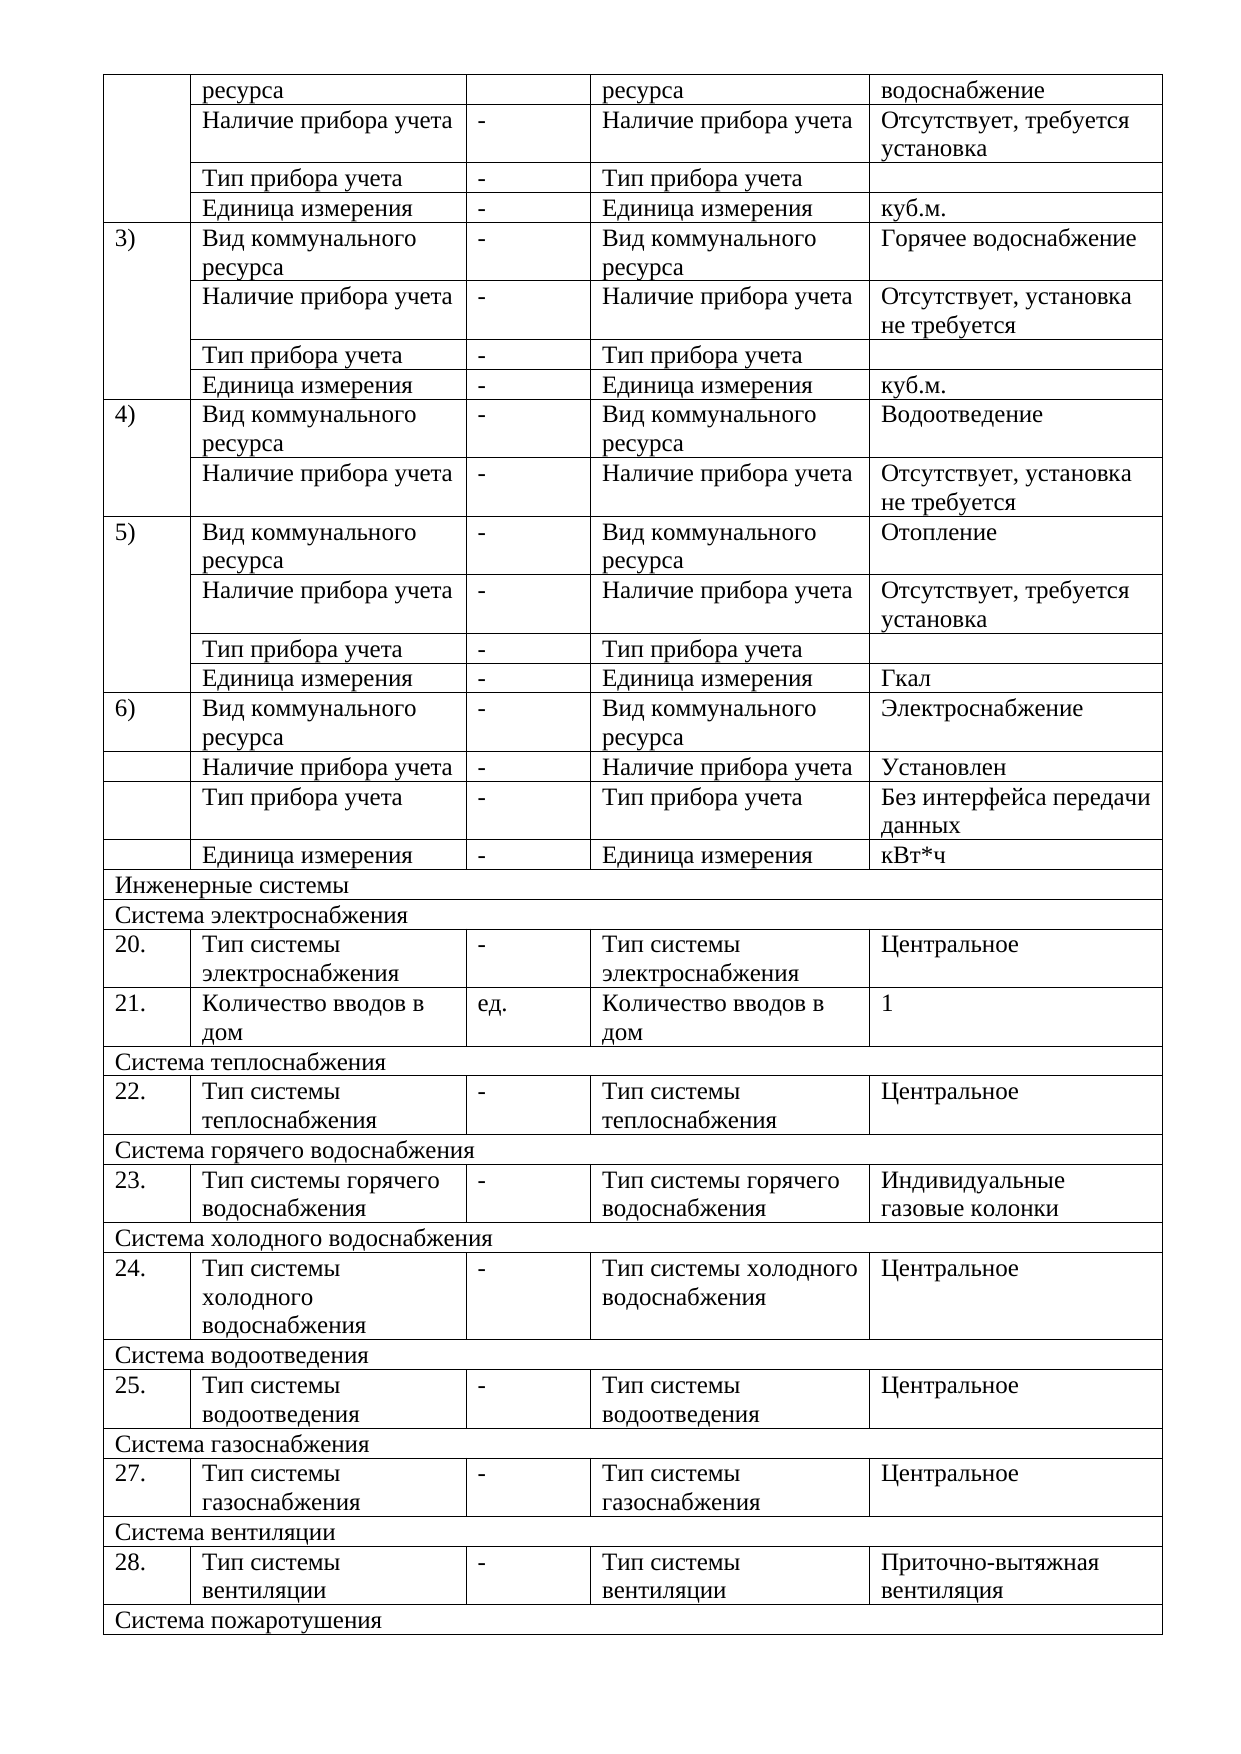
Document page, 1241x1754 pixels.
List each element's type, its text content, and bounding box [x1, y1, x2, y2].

table_cell Тип системы водоотведения [591, 1370, 869, 1428]
table_cell - [467, 664, 590, 692]
table_cell 21. [104, 988, 190, 1046]
table_cell Центральное [870, 1076, 1162, 1134]
table_cell Единица измерения [191, 664, 466, 692]
table_cell 5) [104, 517, 190, 692]
table_cell Система пожаротушения [104, 1605, 1162, 1634]
table_cell Отсутствует, установка не требуется [870, 458, 1162, 516]
table_cell Тип системы холодного водоснабжения [591, 1253, 869, 1339]
table_cell Приточно-вытяжная вентиляция [870, 1547, 1162, 1604]
table_cell [104, 840, 190, 869]
table_cell - [467, 105, 590, 162]
table_cell 28. [104, 1547, 190, 1604]
table_cell Наличие прибора учета [591, 458, 869, 516]
table_cell Водоотведение [870, 400, 1162, 457]
table_cell - [467, 1370, 590, 1428]
table_cell - [467, 458, 590, 516]
table_cell Отсутствует, требуется установка [870, 105, 1162, 162]
table_cell куб.м. [870, 193, 1162, 222]
table_cell Тип системы газоснабжения [191, 1459, 466, 1516]
table_cell Индивидуальные газовые колонки [870, 1165, 1162, 1222]
table_cell - [467, 400, 590, 457]
table_cell Центральное [870, 930, 1162, 987]
table_cell - [467, 370, 590, 398]
table_cell Центральное [870, 1459, 1162, 1516]
table_cell 24. [104, 1253, 190, 1339]
table_cell Тип прибора учета [591, 163, 869, 192]
table_cell Тип прибора учета [191, 782, 466, 839]
table_cell Наличие прибора учета [591, 752, 869, 781]
table_cell [870, 340, 1162, 369]
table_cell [191, 75, 466, 104]
table_cell - [467, 1547, 590, 1604]
table_cell - [467, 840, 590, 869]
table_cell Единица измерения [191, 840, 466, 869]
table_cell Без интерфейса передачи данных [870, 782, 1162, 839]
table_cell [104, 752, 190, 781]
table_cell Наличие прибора учета [191, 752, 466, 781]
table_cell Наличие прибора учета [191, 575, 466, 633]
table_cell Тип системы вентиляции [191, 1547, 466, 1604]
table_cell Тип прибора учета [591, 340, 869, 369]
table_cell 23. [104, 1165, 190, 1222]
table_cell - [467, 223, 590, 280]
table_cell Система газоснабжения [104, 1429, 1162, 1457]
table_cell - [467, 634, 590, 662]
table_cell 25. [104, 1370, 190, 1428]
table_cell Тип системы вентиляции [591, 1547, 869, 1604]
table_cell Система водоотведения [104, 1340, 1162, 1369]
table_cell - [467, 163, 590, 192]
table_cell 2) [104, 75, 190, 222]
table_cell Отопление [870, 517, 1162, 574]
table_cell - [467, 75, 590, 104]
table_cell - [467, 752, 590, 781]
table_cell Отсутствует, установка не требуется [870, 281, 1162, 339]
table_cell - [467, 1459, 590, 1516]
table_cell Вид коммунального ресурса [191, 693, 466, 751]
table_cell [870, 75, 1162, 104]
table_cell Вид коммунального ресурса [191, 400, 466, 457]
table_cell [870, 163, 1162, 192]
table_cell Центральное [870, 1253, 1162, 1339]
table_cell [104, 782, 190, 839]
table_cell - [467, 1076, 590, 1134]
table_cell кВт*ч [870, 840, 1162, 869]
table_cell Количество вводов в дом [191, 988, 466, 1046]
table_cell Тип прибора учета [191, 163, 466, 192]
table_cell куб.м. [870, 370, 1162, 398]
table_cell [591, 75, 869, 104]
table_cell Единица измерения [591, 664, 869, 692]
table_cell Вид коммунального ресурса [591, 693, 869, 751]
table_cell Тип системы теплоснабжения [191, 1076, 466, 1134]
table_cell 20. [104, 930, 190, 987]
table_cell - [467, 1165, 590, 1222]
table_cell 3) [104, 223, 190, 398]
table_cell 4) [104, 400, 190, 516]
table_cell Тип прибора учета [191, 634, 466, 662]
table_cell Единица измерения [191, 370, 466, 398]
table_cell - [467, 1253, 590, 1339]
table_cell Тип системы горячего водоснабжения [591, 1165, 869, 1222]
table_cell Вид коммунального ресурса [191, 223, 466, 280]
table_cell ед. [467, 988, 590, 1046]
table_cell Тип системы горячего водоснабжения [191, 1165, 466, 1222]
table_cell Инженерные системы [104, 870, 1162, 899]
table_cell Вид коммунального ресурса [591, 223, 869, 280]
table_cell Наличие прибора учета [191, 105, 466, 162]
table_cell 6) [104, 693, 190, 751]
table_cell - [467, 517, 590, 574]
table_cell - [467, 693, 590, 751]
table_cell Система горячего водоснабжения [104, 1135, 1162, 1164]
table_cell - [467, 930, 590, 987]
table_cell Гкал [870, 664, 1162, 692]
table_cell 27. [104, 1459, 190, 1516]
table_cell Тип системы электроснабжения [191, 930, 466, 987]
table_cell Единица измерения [591, 370, 869, 398]
table_cell Система холодного водоснабжения [104, 1223, 1162, 1252]
table_cell Тип системы холодного водоснабжения [191, 1253, 466, 1339]
table_cell Наличие прибора учета [191, 458, 466, 516]
table_cell Тип системы теплоснабжения [591, 1076, 869, 1134]
table_cell Тип системы водоотведения [191, 1370, 466, 1428]
table_cell Единица измерения [591, 193, 869, 222]
table_cell Вид коммунального ресурса [191, 517, 466, 574]
table_cell Тип системы газоснабжения [591, 1459, 869, 1516]
table_cell 1 [870, 988, 1162, 1046]
table_cell Тип прибора учета [191, 340, 466, 369]
table_cell Горячее водоснабжение [870, 223, 1162, 280]
table_cell Единица измерения [591, 840, 869, 869]
table_cell Наличие прибора учета [191, 281, 466, 339]
table_cell Система электроснабжения [104, 900, 1162, 928]
table_cell - [467, 281, 590, 339]
table_cell Количество вводов в дом [591, 988, 869, 1046]
table_cell - [467, 193, 590, 222]
table_cell Установлен [870, 752, 1162, 781]
table_cell Наличие прибора учета [591, 575, 869, 633]
table_cell Отсутствует, требуется установка [870, 575, 1162, 633]
table_cell Тип прибора учета [591, 782, 869, 839]
table_cell Тип системы электроснабжения [591, 930, 869, 987]
table_cell Центральное [870, 1370, 1162, 1428]
table_cell Единица измерения [191, 193, 466, 222]
table_cell - [467, 575, 590, 633]
table_cell Электроснабжение [870, 693, 1162, 751]
table_cell Наличие прибора учета [591, 105, 869, 162]
table_cell - [467, 340, 590, 369]
table_cell Система вентиляции [104, 1517, 1162, 1546]
table_cell Вид коммунального ресурса [591, 400, 869, 457]
table_cell Тип прибора учета [591, 634, 869, 662]
table_cell 22. [104, 1076, 190, 1134]
table_cell [870, 634, 1162, 662]
table_cell Наличие прибора учета [591, 281, 869, 339]
table_cell Система теплоснабжения [104, 1047, 1162, 1075]
table_cell Вид коммунального ресурса [591, 517, 869, 574]
table_cell - [467, 782, 590, 839]
